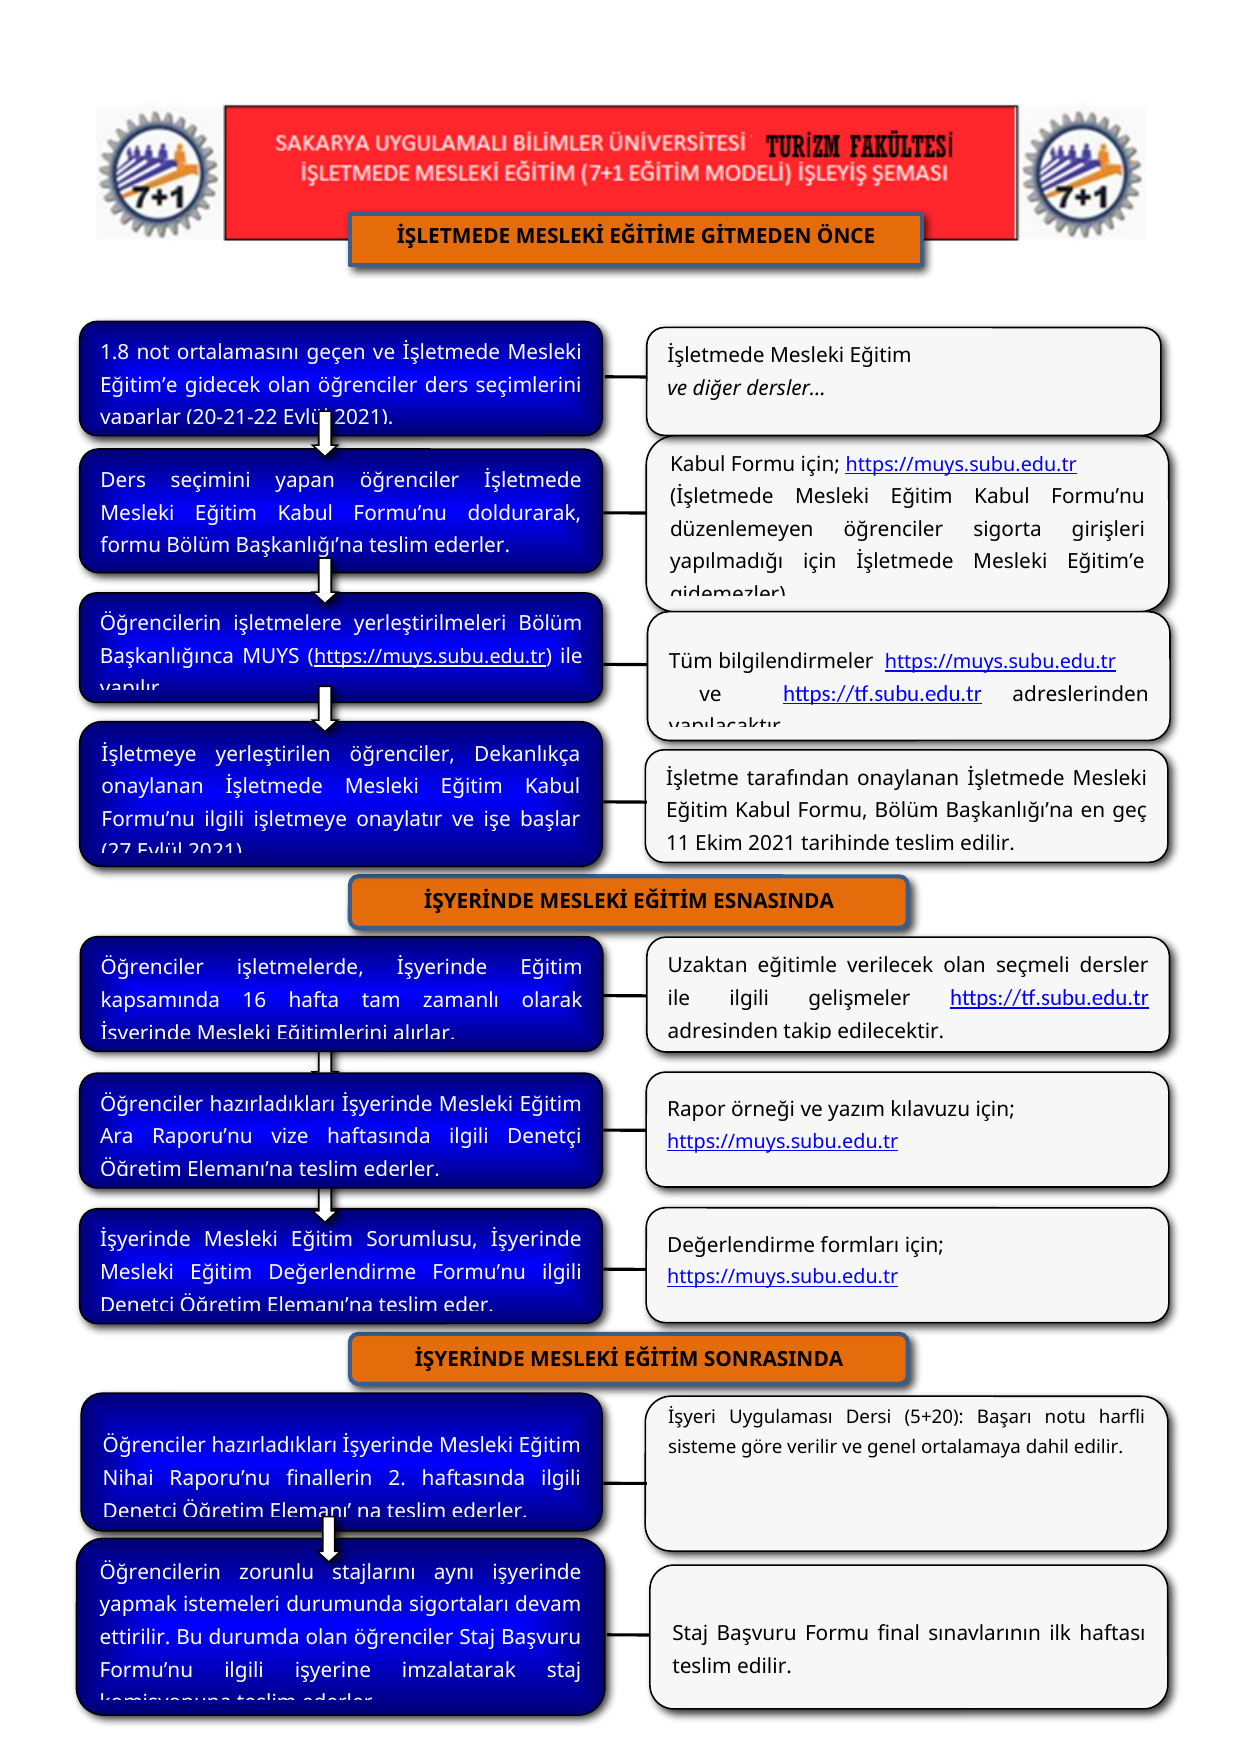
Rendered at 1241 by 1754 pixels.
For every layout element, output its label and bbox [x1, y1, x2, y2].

picture [86, 75, 1154, 266]
